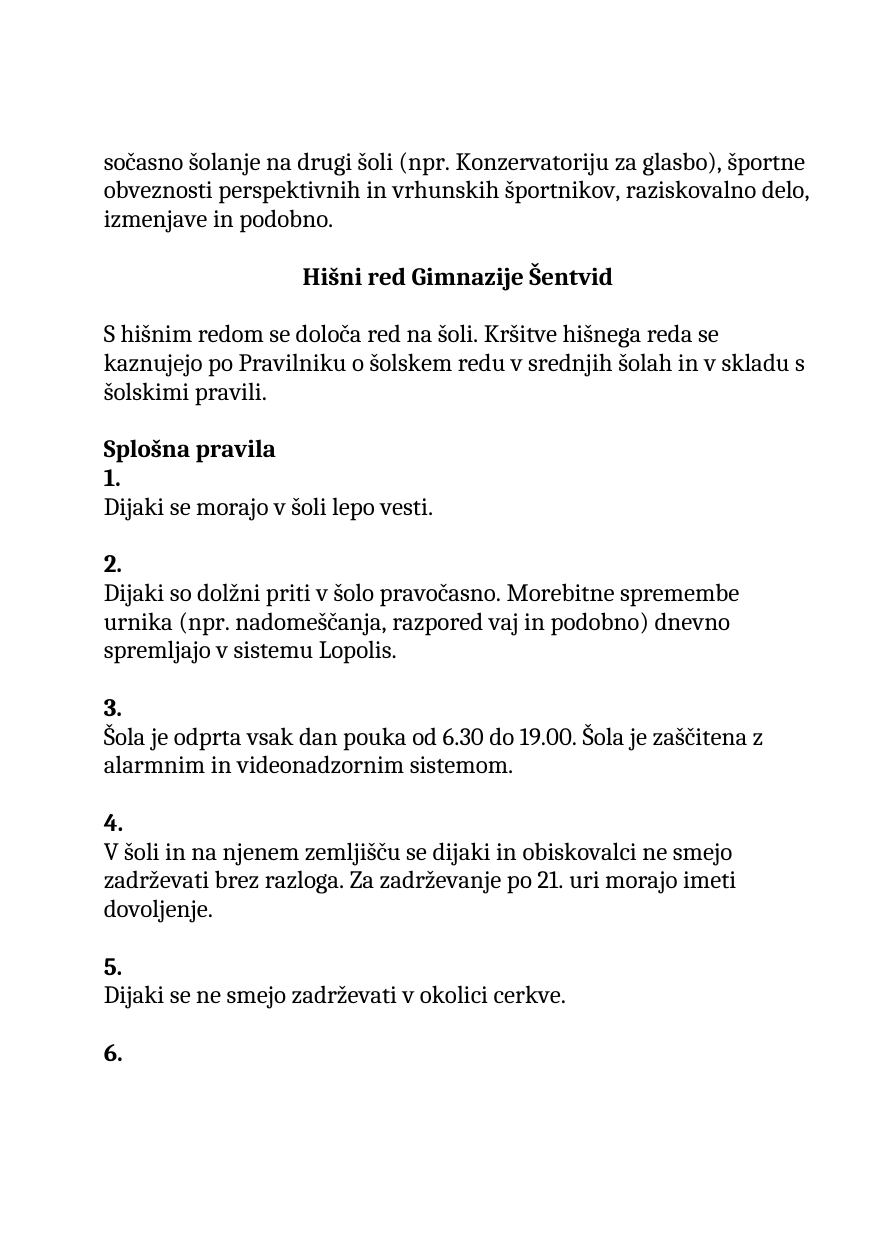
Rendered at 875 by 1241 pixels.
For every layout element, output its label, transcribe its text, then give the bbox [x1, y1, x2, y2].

text S hišnim redom se določa red na šoli. Kršitve hišnega reda se kaznujejo po Pravilniku o šolskem redu v srednjih šolah in v skladu s šolskimi pravili. [103, 320, 812, 406]
text Šola je odprta vsak dan pouka od 6.30 do 19.00. Šola je zaščitena z alarmnim in videonadzornim sistemom. [103, 723, 812, 780]
text Dijaki so dolžni priti v šolo pravočasno. Morebitne spremembe urnika (npr. nadomeščanja, razpored vaj in podobno) dnevno spremljajo v sistemu Lopolis. [103, 579, 812, 665]
text Dijaki se morajo v šoli lepo vesti. [103, 493, 812, 521]
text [103, 148, 812, 234]
text 4. [103, 809, 812, 838]
text Splošna pravila [103, 435, 812, 464]
text 6. [103, 1039, 812, 1068]
text 2. [103, 550, 812, 579]
text V šoli in na njenem zemljišču se dijaki in obiskovalci ne smejo zadrževati brez razloga. Za zadrževanje po 21. uri morajo imeti dovoljenje. [103, 838, 812, 924]
text Dijaki se ne smejo zadrževati v okolici cerkve. [103, 981, 812, 1010]
text 5. [103, 953, 812, 981]
text Hišni red Gimnazije Šentvid [103, 263, 812, 291]
text 1. [103, 464, 812, 493]
text 3. [103, 694, 812, 723]
